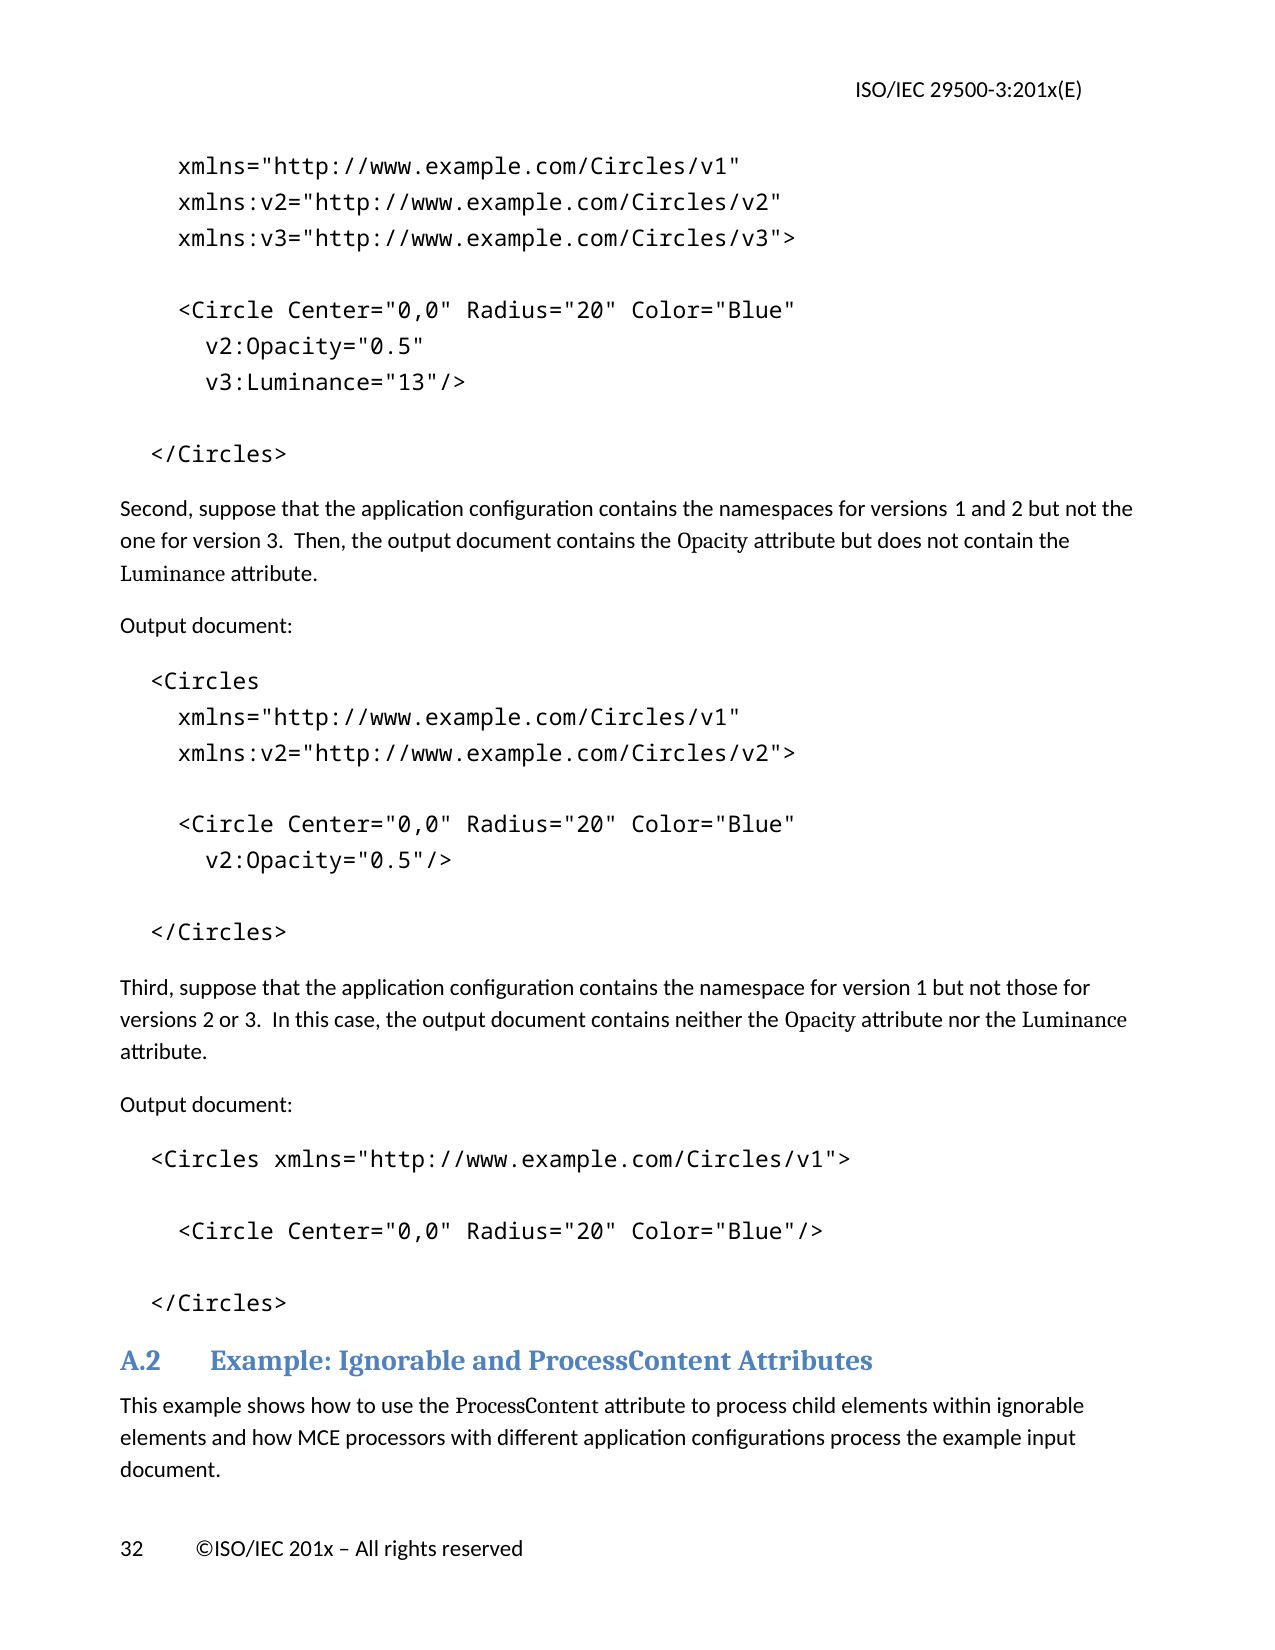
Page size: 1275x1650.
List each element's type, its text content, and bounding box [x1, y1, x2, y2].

text <Circle Center="0,0" Radius="20" Color="Blue" [150, 294, 1155, 325]
text xmlns="http://www.example.com/Circles/v1" [150, 150, 1155, 181]
text </Circles> [150, 916, 1155, 947]
text This example shows how to use the ProcessContent attribute to process child elements within ignorable elements and how MCE processors with different application configurations process the example input document. [120, 1391, 1155, 1483]
text Second, suppose that the application configuration contains the namespaces for versions 1 and 2 but not the one for version 3. Then, the output document contains the Opacity attribute but does not contain the Luminance attribute. [120, 494, 1155, 587]
text </Circles> [150, 1287, 1155, 1318]
text xmlns:v3="http://www.example.com/Circles/v3"> [150, 222, 1155, 253]
text xmlns:v2="http://www.example.com/Circles/v2" [150, 186, 1155, 217]
text Output document: [120, 612, 1155, 640]
text <Circles xmlns="http://www.example.com/Circles/v1"> [150, 1143, 1155, 1175]
text v2:Opacity="0.5"/> [150, 844, 1155, 876]
text Example: Ignorable and ProcessContent Attributes [120, 1344, 1155, 1377]
text xmlns:v2="http://www.example.com/Circles/v2"> [150, 737, 1155, 768]
text v2:Opacity="0.5" v3:Luminance="13"/> [150, 330, 1155, 397]
text <Circle Center="0,0" Radius="20" Color="Blue" [150, 808, 1155, 840]
text Third, suppose that the application configuration contains the namespace for version 1 but not those for versions 2 or 3. In this case, the output document contains neither the Opacity attribute nor the Luminance attribute. [120, 973, 1155, 1065]
text </Circles> [150, 437, 1155, 469]
text xmlns="http://www.example.com/Circles/v1" [150, 701, 1155, 732]
text Output document: [120, 1090, 1155, 1118]
text <Circle Center="0,0" Radius="20" Color="Blue"/> [150, 1215, 1155, 1247]
text <Circles [150, 665, 1155, 696]
